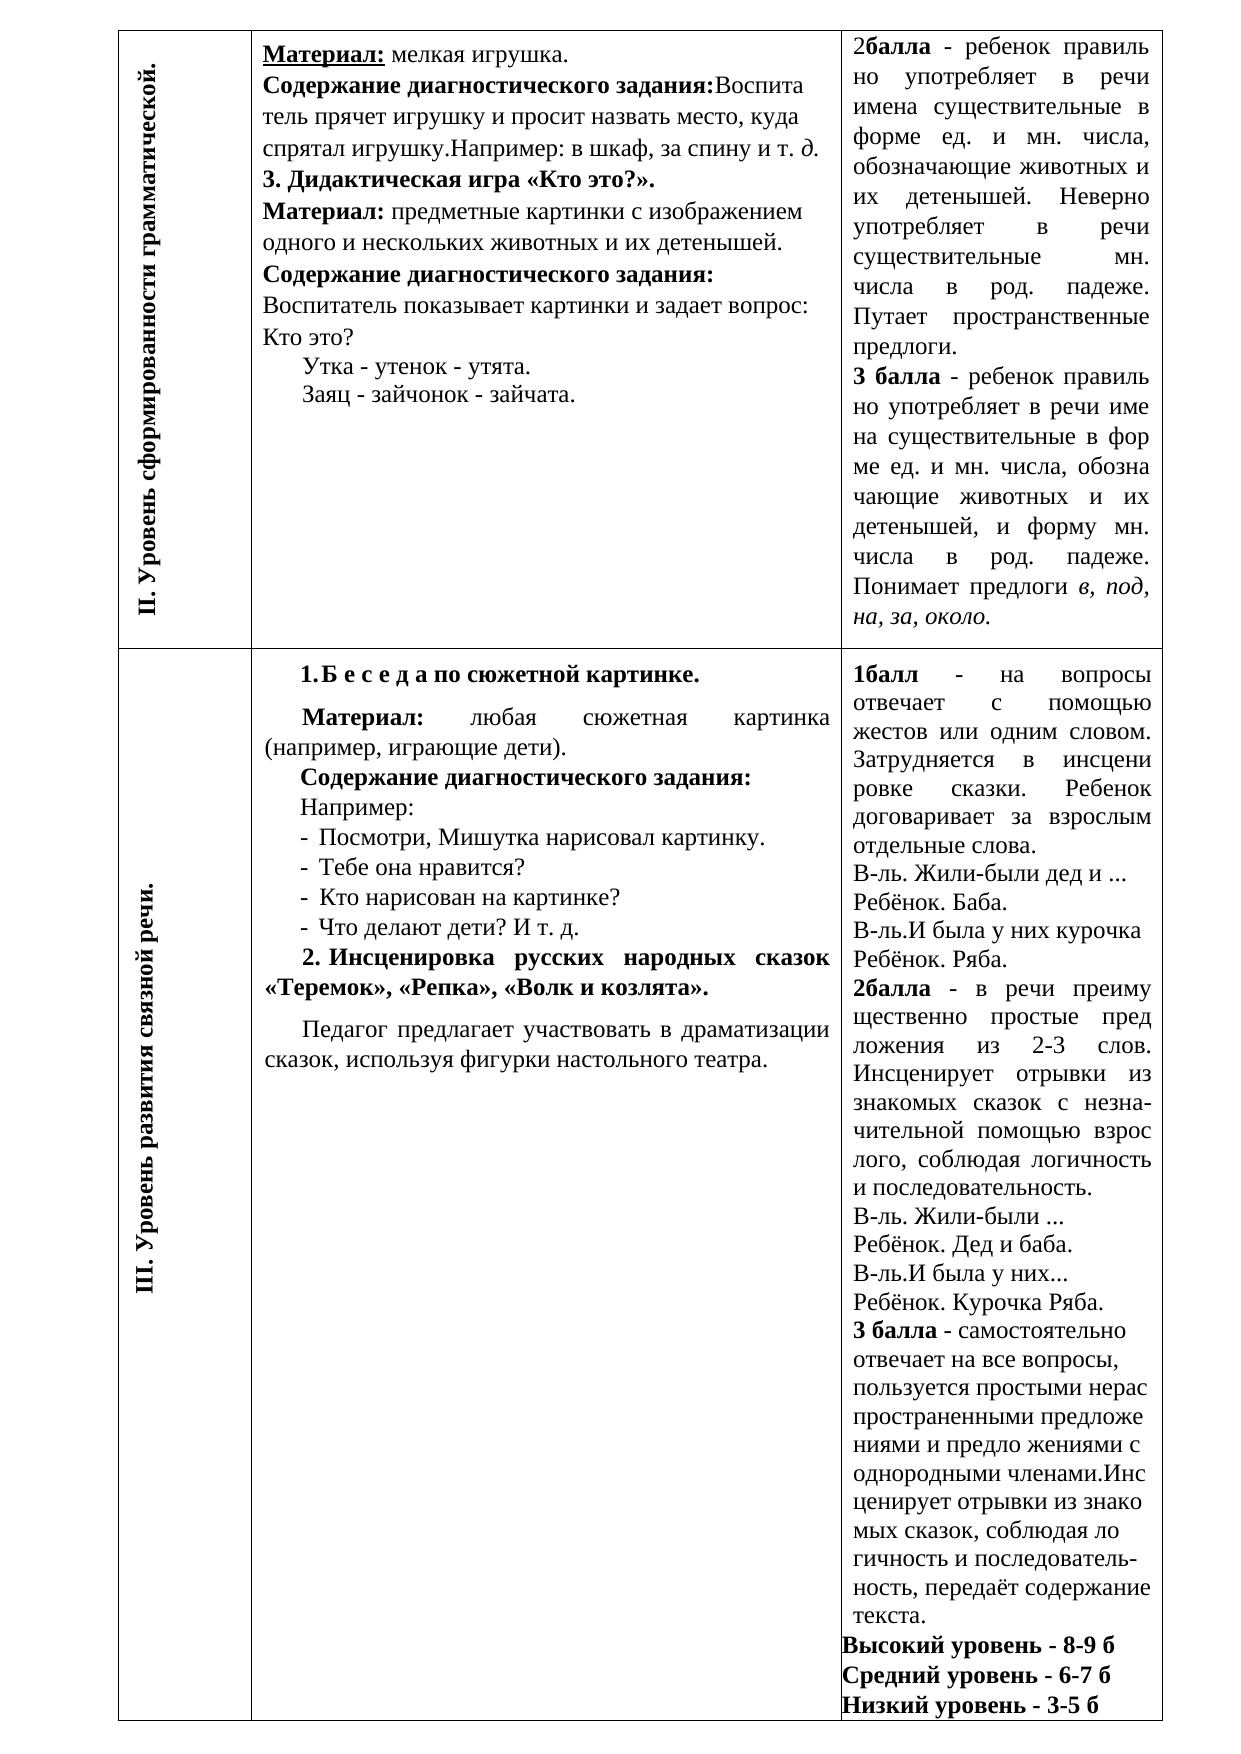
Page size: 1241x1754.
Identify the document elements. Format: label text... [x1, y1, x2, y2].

table_cell III. Уровень развития связной речи. [119, 649, 251, 1720]
table_cell 2балла - ребенок правиль но употребляет в речи имена существительные в форме ед. и мн. числа, обозначающие животных и их детенышей. Неверно употребляет в речи существительные мн. числа в род. падеже. Путает пространственные предлоги. 3 балла - ребенок правиль но употребляет в речи име на существительные в фор ме ед. и мн. числа, обозна чающие животных и их детенышей, и форму мн. числа в род. падеже. Понимает предлоги в, под, на, за, около. [842, 31, 1162, 648]
table_cell II. Уровень сформированности грамматической. [119, 31, 251, 648]
table_cell 1балл - на вопросы отвечает с помощью жестов или одним словом. Затрудняется в инсцени ровке сказки. Ребенок договаривает за взрослым отдельные слова. В-ль. Жили-были дед и ... Ребёнок. Баба. В-ль.И была у них курочка Ребёнок. Ряба. 2балла - в речи преиму щественно простые пред ложения из 2-3 слов. Инсценирует отрывки из знакомых сказок с незначительной помощью взрос лого, соблюдая логичность и последовательность. В-ль. Жили-были ... Ребёнок. Дед и баба. В-ль.И была у них... Ребёнок. Курочка Ряба. 3 балла - самостоятельно отвечает на все вопросы, пользуется простыми нерас пространенными предложе ниями и предло жениями с однородными членами.Инс ценирует отрывки из знако мых сказок, соблюдая ло гичность и последовательность, передаёт содержание текста. Высокий уровень - 8-9 б Средний уровень - 6-7 б Низкий уровень - 3-5 б [842, 649, 1162, 1720]
table_cell Б е с е д а по сюжетной картинке. Материал: любая сюжетная картинка (например, играющие дети). Содержание диагностического задания: Например: Посмотри, Мишутка нарисовал картинку. Тебе она нравится? Кто нарисован на картинке? Что делают дети? И т. д. Инсценировка русских народных сказок «Теремок», «Репка», «Волк и козлята». Педагог предлагает участвовать в драматизации сказок, используя фигурки настольного театра. [252, 649, 841, 1720]
table_cell Материал: мелкая игрушка. Содержание диагностического задания:Воспита тель прячет игрушку и просит назвать место, куда спрятал игрушку.Например: в шкаф, за спину и т. д. 3. Дидактическая игра «Кто это?». Материал: предметные картинки с изображением одного и нескольких животных и их детенышей. Содержание диагностического задания: Воспитатель показывает картинки и задает вопрос: Кто это? Утка - утенок - утята. Заяц - зайчонок - зайчата. [252, 31, 841, 648]
